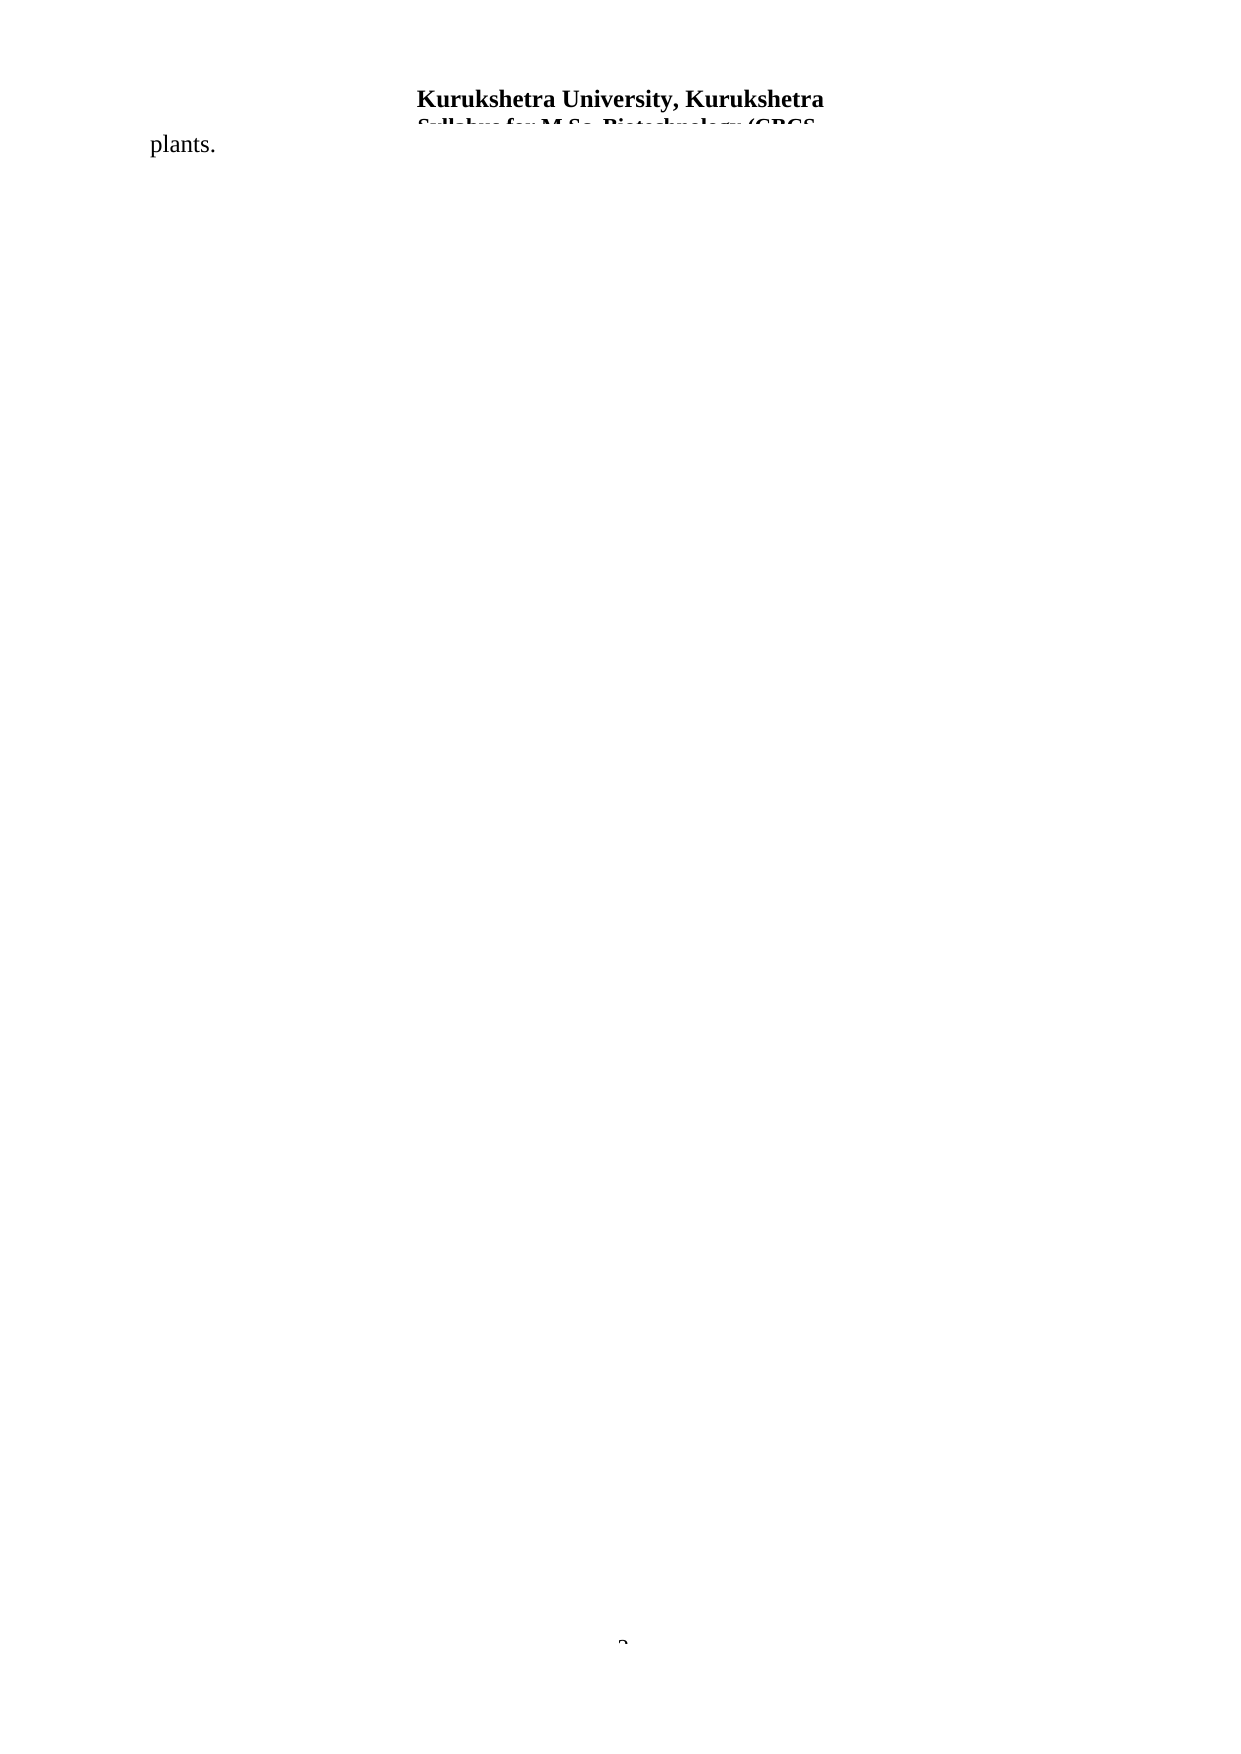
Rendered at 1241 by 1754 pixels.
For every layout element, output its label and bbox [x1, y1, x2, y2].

text [150, 129, 1091, 158]
